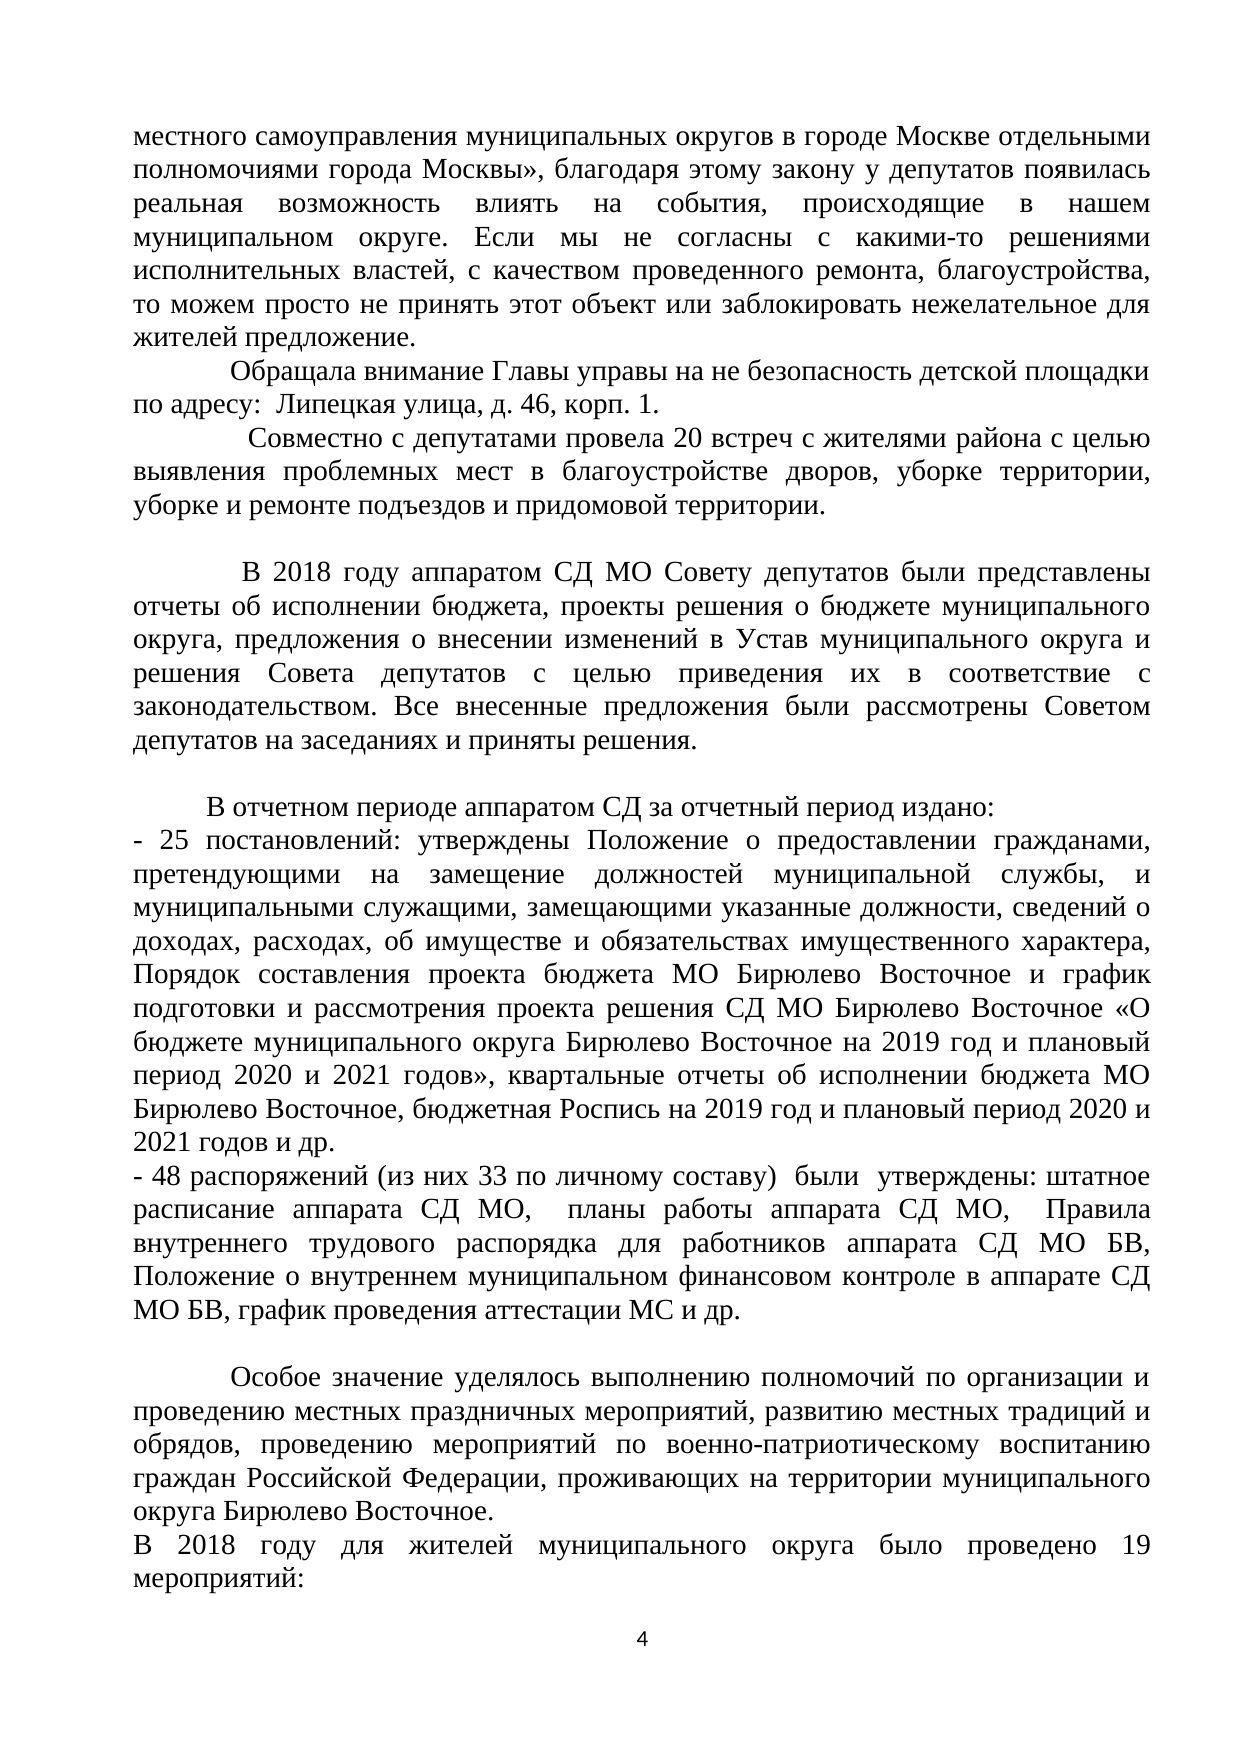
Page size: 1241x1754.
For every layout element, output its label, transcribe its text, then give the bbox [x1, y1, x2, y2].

text В 2018 году для жителей муниципального округа было проведено 19 мероприятий: [133, 1527, 1152, 1594]
text В 2018 году аппаратом СД МО Совету депутатов были представлены отчеты об исполнении бюджета, проекты решения о бюджете муниципального округа, предложения о внесении изменений в Устав муниципального округа и решения Совета депутатов с целью приведения их в соответствие с законодательством. Все внесенные предложения были рассмотрены Советом депутатов на заседаниях и приняты решения. [133, 554, 1152, 755]
text В отчетном периоде аппаратом СД за отчетный период издано: [133, 789, 1152, 822]
text Особое значение уделялось выполнению полномочий по организации и проведению местных праздничных мероприятий, развитию местных традиций и обрядов, проведению мероприятий по военно-патриотическому воспитанию граждан Российской Федерации, проживающих на территории муниципального округа Бирюлево Восточное. [133, 1359, 1152, 1527]
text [133, 118, 1152, 353]
text - 25 постановлений: утверждены Положение о предоставлении гражданами, претендующими на замещение должностей муниципальной службы, и муниципальными служащими, замещающими указанные должности, сведений о доходах, расходах, об имуществе и обязательствах имущественного характера, Порядок составления проекта бюджета МО Бирюлево Восточное и график подготовки и рассмотрения проекта решения СД МО Бирюлево Восточное «О бюджете муниципального округа Бирюлево Восточное на 2019 год и плановый период 2020 и 2021 годов», квартальные отчеты об исполнении бюджета МО Бирюлево Восточное, бюджетная Роспись на 2019 год и плановый период 2020 и 2021 годов и др. [133, 822, 1152, 1158]
text Совместно с депутатами провела 20 встреч с жителями района с целью выявления проблемных мест в благоустройстве дворов, уборке территории, уборке и ремонте подъездов и придомовой территории. [133, 420, 1152, 521]
text Обращала внимание Главы управы на не безопасность детской площадки по адресу: Липецкая улица, д. 46, корп. 1. [133, 353, 1152, 420]
text - 48 распоряжений (из них 33 по личному составу) были утверждены: штатное расписание аппарата СД МО, планы работы аппарата СД МО, Правила внутреннего трудового распорядка для работников аппарата СД МО БВ, Положение о внутреннем муниципальном финансовом контроле в аппарате СД МО БВ, график проведения аттестации МС и др. [133, 1158, 1152, 1326]
